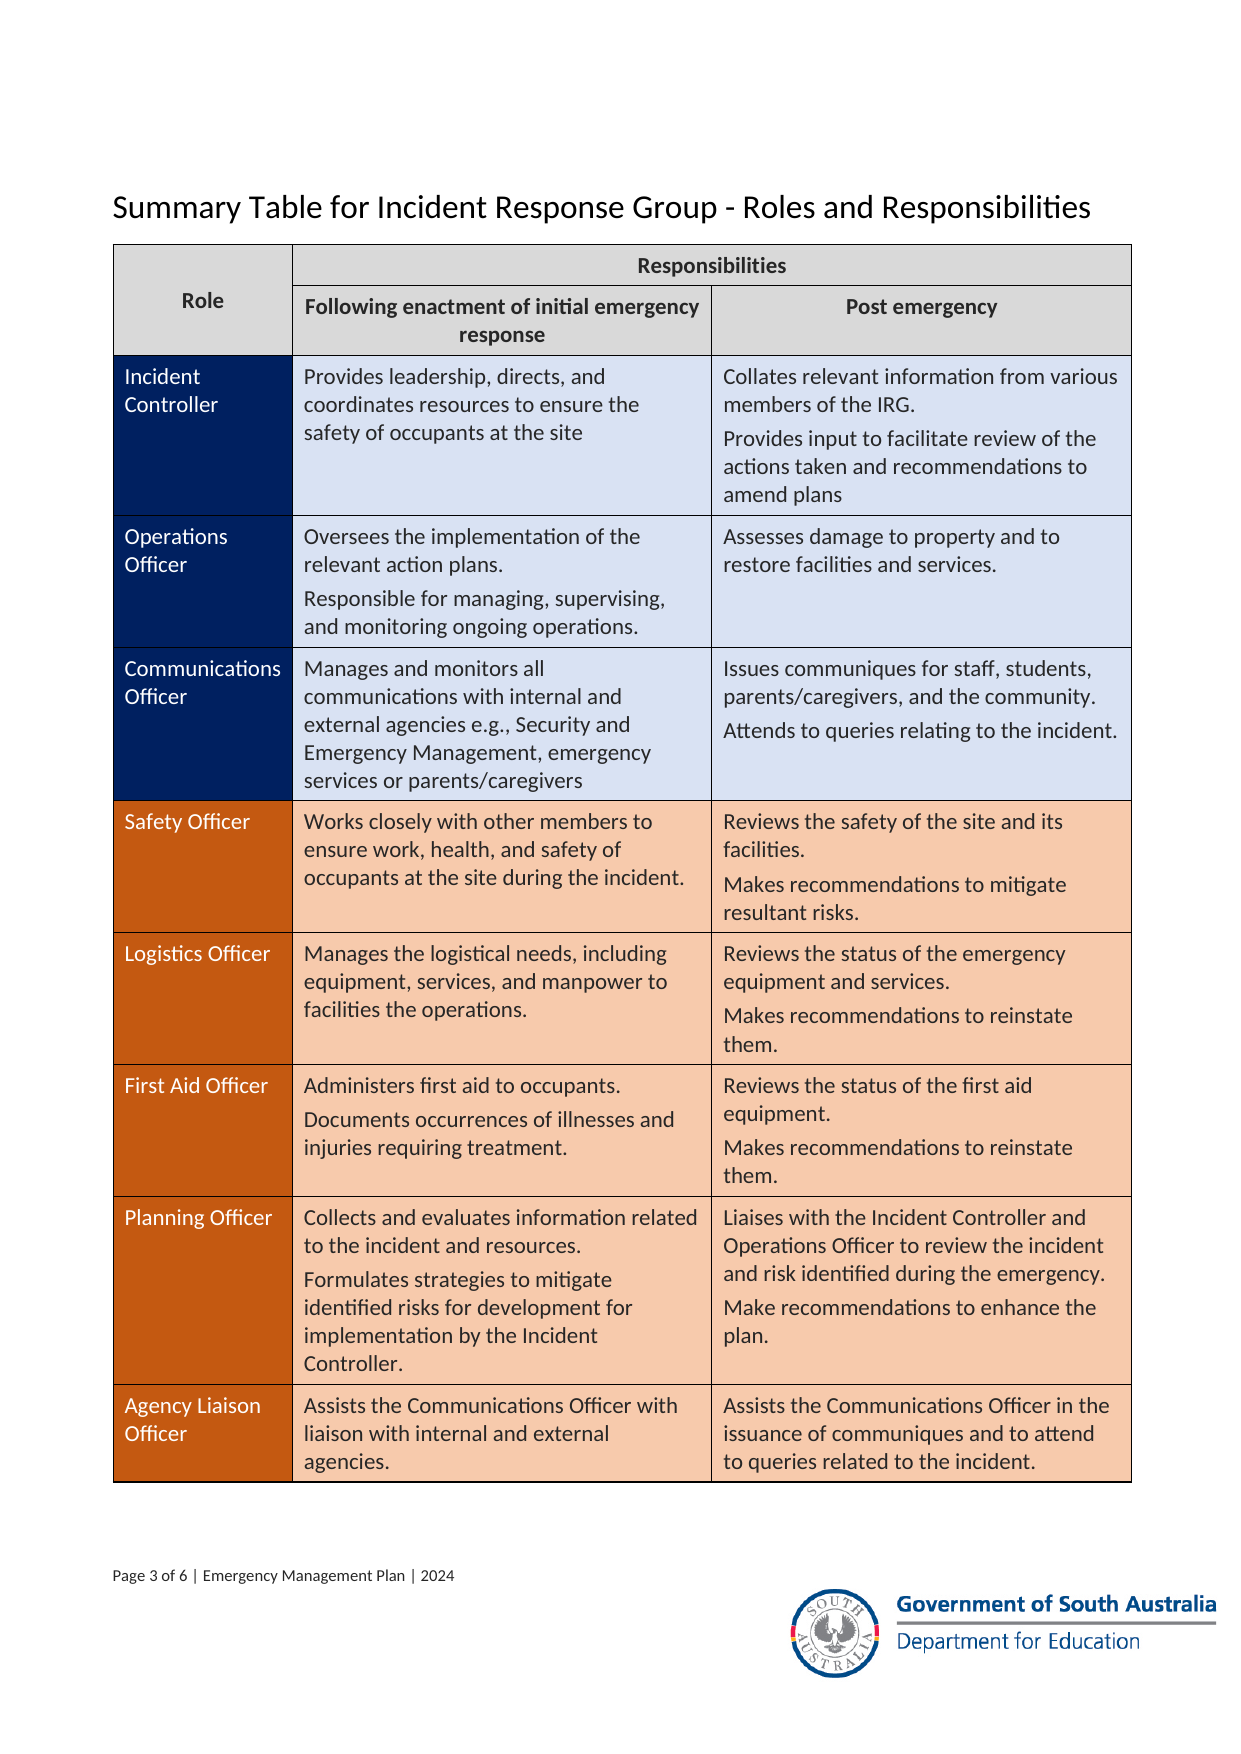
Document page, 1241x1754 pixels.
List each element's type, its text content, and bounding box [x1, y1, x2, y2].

table_cell Works closely with other members to ensure work, health, and safety of occupants at the site during the incident. [293, 801, 711, 932]
table_cell Planning Officer [114, 1197, 292, 1384]
table_cell Post emergency [712, 286, 1131, 355]
table_cell Assists the Communications Officer in the issuance of communiques and to attend to queries related to the incident. [712, 1385, 1131, 1481]
table_cell Communications Officer [114, 648, 292, 800]
table_cell Oversees the implementation of the relevant action plans. Responsible for managing, supervising, and monitoring ongoing operations. [293, 516, 711, 647]
table_header Role [114, 245, 292, 355]
table_cell Incident Controller [114, 356, 292, 515]
table_cell Logistics Officer [114, 933, 292, 1064]
table_cell Safety Officer [114, 801, 292, 932]
table_cell Issues communiques for staff, students, parents/caregivers, and the community. Attends to queries relating to the incident. [712, 648, 1131, 800]
table_cell Administers first aid to occupants. Documents occurrences of illnesses and injuries requiring treatment. [293, 1065, 711, 1196]
table_cell Collates relevant information from various members of the IRG. Provides input to facilitate review of the actions taken and recommendations to amend plans [712, 356, 1131, 515]
table_cell Reviews the status of the emergency equipment and services. Makes recommendations to reinstate them. [712, 933, 1131, 1064]
table_cell Provides leadership, directs, and coordinates resources to ensure the safety of occupants at the site [293, 356, 711, 515]
table_cell Manages the logistical needs, including equipment, services, and manpower to facilities the operations. [293, 933, 711, 1064]
table_header Responsibilities [293, 245, 1131, 285]
table_cell Manages and monitors all communications with internal and external agencies e.g., Security and Emergency Management, emergency services or parents/caregivers [293, 648, 711, 800]
table_cell Assesses damage to property and to restore facilities and services. [712, 516, 1131, 647]
table_cell Following enactment of initial emergency response [293, 286, 711, 355]
table_cell First Aid Officer [114, 1065, 292, 1196]
table_cell Reviews the status of the first aid equipment. Makes recommendations to reinstate them. [712, 1065, 1131, 1196]
table_cell Assists the Communications Officer with liaison with internal and external agencies. [293, 1385, 711, 1481]
picture [768, 1575, 1234, 1688]
table_cell Reviews the safety of the site and its facilities. Makes recommendations to mitigate resultant risks. [712, 801, 1131, 932]
table_cell Operations Officer [114, 516, 292, 647]
table_cell Liaises with the Incident Controller and Operations Officer to review the incident and risk identified during the emergency. Make recommendations to enhance the plan. [712, 1197, 1131, 1384]
table_cell Agency Liaison Officer [114, 1385, 292, 1481]
subtitle Summary Table for Incident Response Group - Roles and Responsibilities [112, 186, 1128, 227]
table_cell Collects and evaluates information related to the incident and resources. Formulates strategies to mitigate identified risks for development for implementation by the Incident Controller. [293, 1197, 711, 1384]
